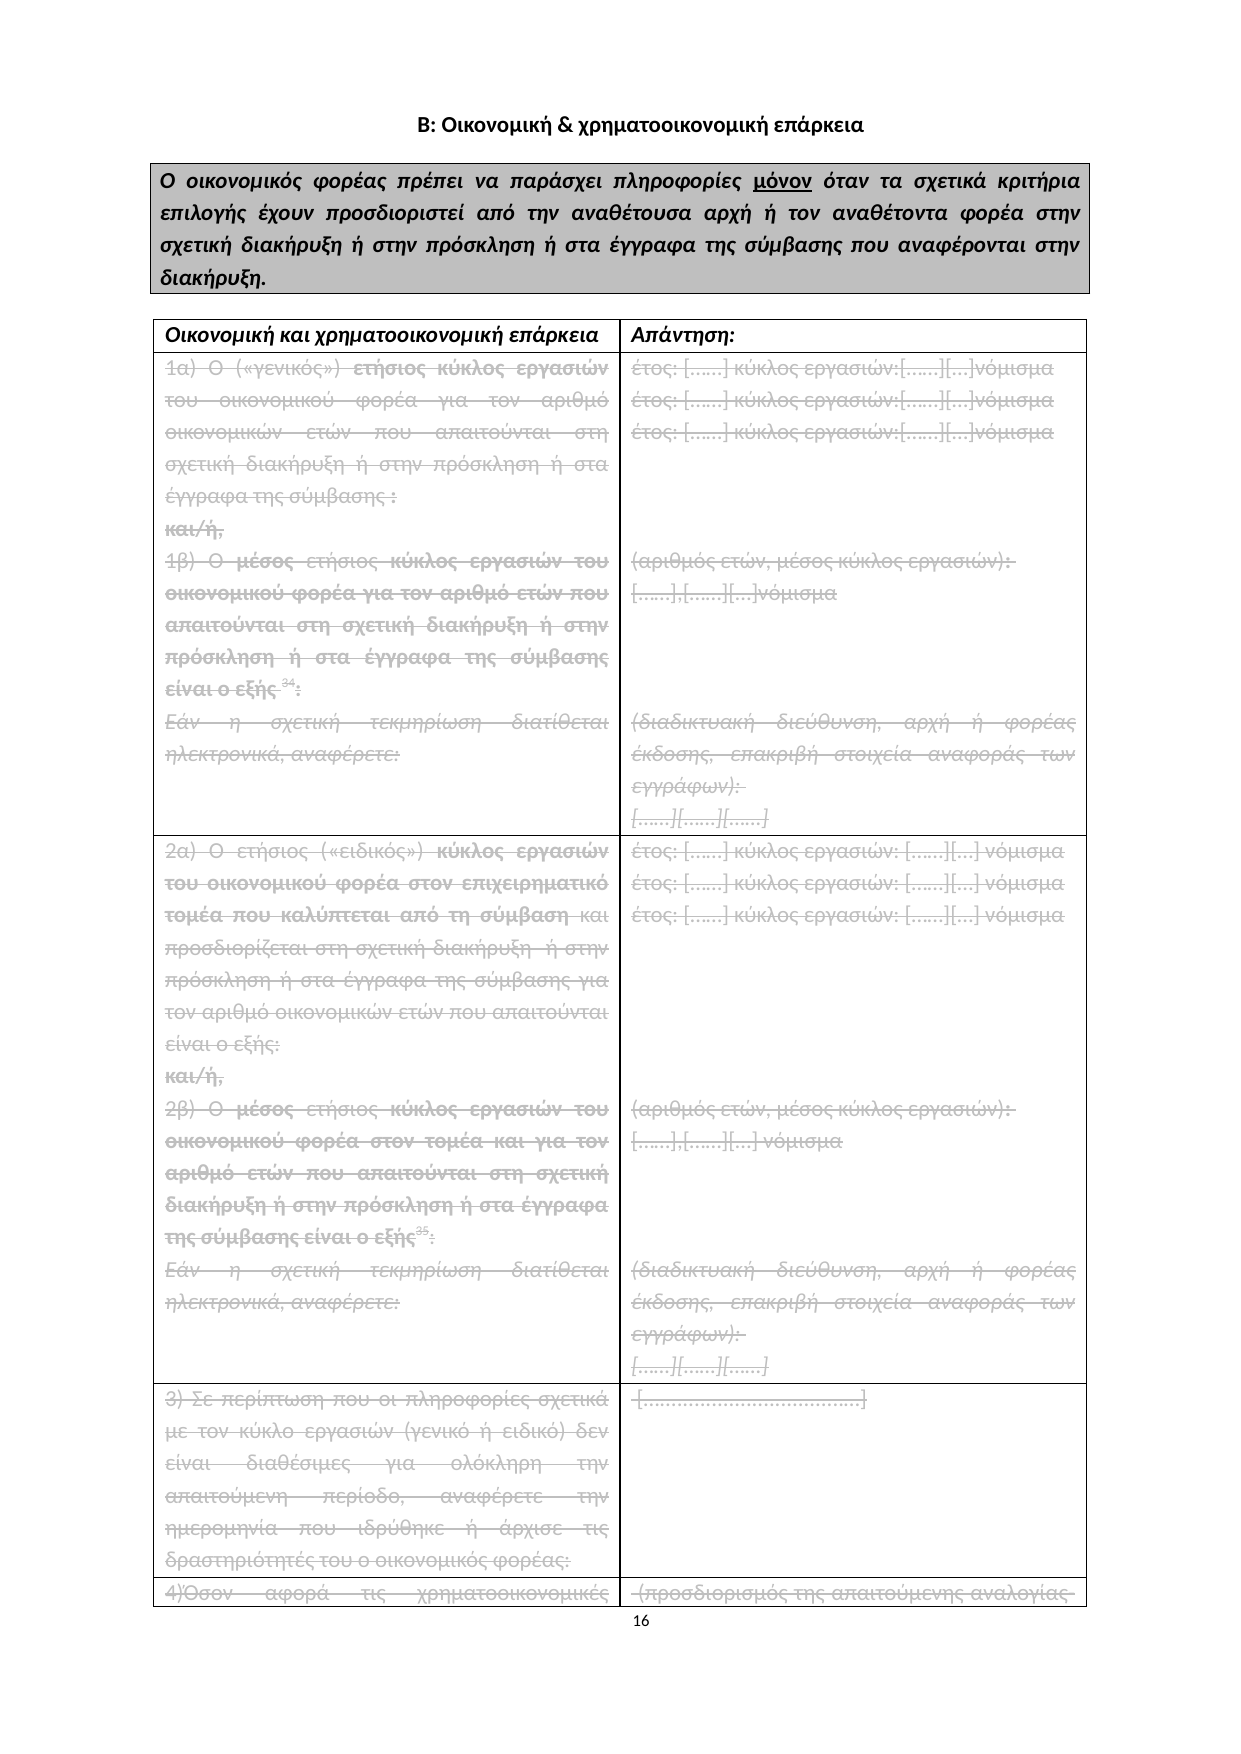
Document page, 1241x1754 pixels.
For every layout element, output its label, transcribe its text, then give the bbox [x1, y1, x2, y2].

table_header Απάντηση: [621, 320, 1086, 352]
text Β: Οικονομική & χρηματοοικονομική επάρκεια [159, 110, 1081, 138]
table_header Οικονομική και χρηματοοικονομική επάρκεια [154, 320, 619, 352]
table_cell […................................…] [621, 1384, 1086, 1577]
text Ο οικονομικός φορέας πρέπει να παράσχει πληροφορίες μόνον όταν τα σχετικά κριτήρια επιλογής έχουν προσδιοριστεί από την αναθέτουσα αρχή ή τον αναθέτοντα φορέα στην σχετική διακήρυξη ή στην πρόσκληση ή στα έγγραφα της σύμβασης που αναφέρονται στην διακήρυξη. [151, 164, 1089, 293]
table_cell 1α) Ο («γενικός») ετήσιος κύκλος εργασιών του οικονομικού φορέα για τον αριθμό οικονομικών ετών που απαιτούνται στη σχετική διακήρυξη ή στην πρόσκληση ή στα έγγραφα της σύμβασης : και/ή, 1β) Ο μέσος ετήσιος κύκλος εργασιών του οικονομικού φορέα για τον αριθμό ετών που απαιτούνται στη σχετική διακήρυξη ή στην πρόσκληση ή στα έγγραφα της σύμβασης είναι ο εξής : Εάν η σχετική τεκμηρίωση διατίθεται ηλεκτρονικά, αναφέρετε: [154, 353, 619, 835]
table_cell 2α) Ο ετήσιος («ειδικός») κύκλος εργασιών του οικονομικού φορέα στον επιχειρηματικό τομέα που καλύπτεται από τη σύμβαση και προσδιορίζεται στη σχετική διακήρυξη ή στην πρόσκληση ή στα έγγραφα της σύμβασης για τον αριθμό οικονομικών ετών που απαιτούνται είναι ο εξής: και/ή, 2β) Ο μέσος ετήσιος κύκλος εργασιών του οικονομικού φορέα στον τομέα και για τον αριθμό ετών που απαιτούνται στη σχετική διακήρυξη ή στην πρόσκληση ή στα έγγραφα της σύμβασης είναι ο εξής: Εάν η σχετική τεκμηρίωση διατίθεται ηλεκτρονικά, αναφέρετε: [154, 836, 619, 1383]
table_cell έτος: [……] κύκλος εργασιών:[……][…]νόμισμα έτος: [……] κύκλος εργασιών:[……][…]νόμισμα έτος: [……] κύκλος εργασιών:[……][…]νόμισμα (αριθμός ετών, μέσος κύκλος εργασιών): [……],[……][…]νόμισμα (διαδικτυακή διεύθυνση, αρχή ή φορέας έκδοσης, επακριβή στοιχεία αναφοράς των εγγράφων): [……][……][……] [621, 353, 1086, 835]
table_cell 3) Σε περίπτωση που οι πληροφορίες σχετικά με τον κύκλο εργασιών (γενικό ή ειδικό) δεν είναι διαθέσιμες για ολόκληρη την απαιτούμενη περίοδο, αναφέρετε την ημερομηνία που ιδρύθηκε ή άρχισε τις δραστηριότητές του ο οικονομικός φορέας: [154, 1384, 619, 1577]
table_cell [154, 1578, 619, 1606]
table_cell έτος: [……] κύκλος εργασιών: [……][…] νόμισμα έτος: [……] κύκλος εργασιών: [……][…] νόμισμα έτος: [……] κύκλος εργασιών: [……][…] νόμισμα (αριθμός ετών, μέσος κύκλος εργασιών): [……],[……][…] νόμισμα (διαδικτυακή διεύθυνση, αρχή ή φορέας έκδοσης, επακριβή στοιχεία αναφοράς των εγγράφων): [……][……][……] [621, 836, 1086, 1383]
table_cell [621, 1578, 1086, 1606]
